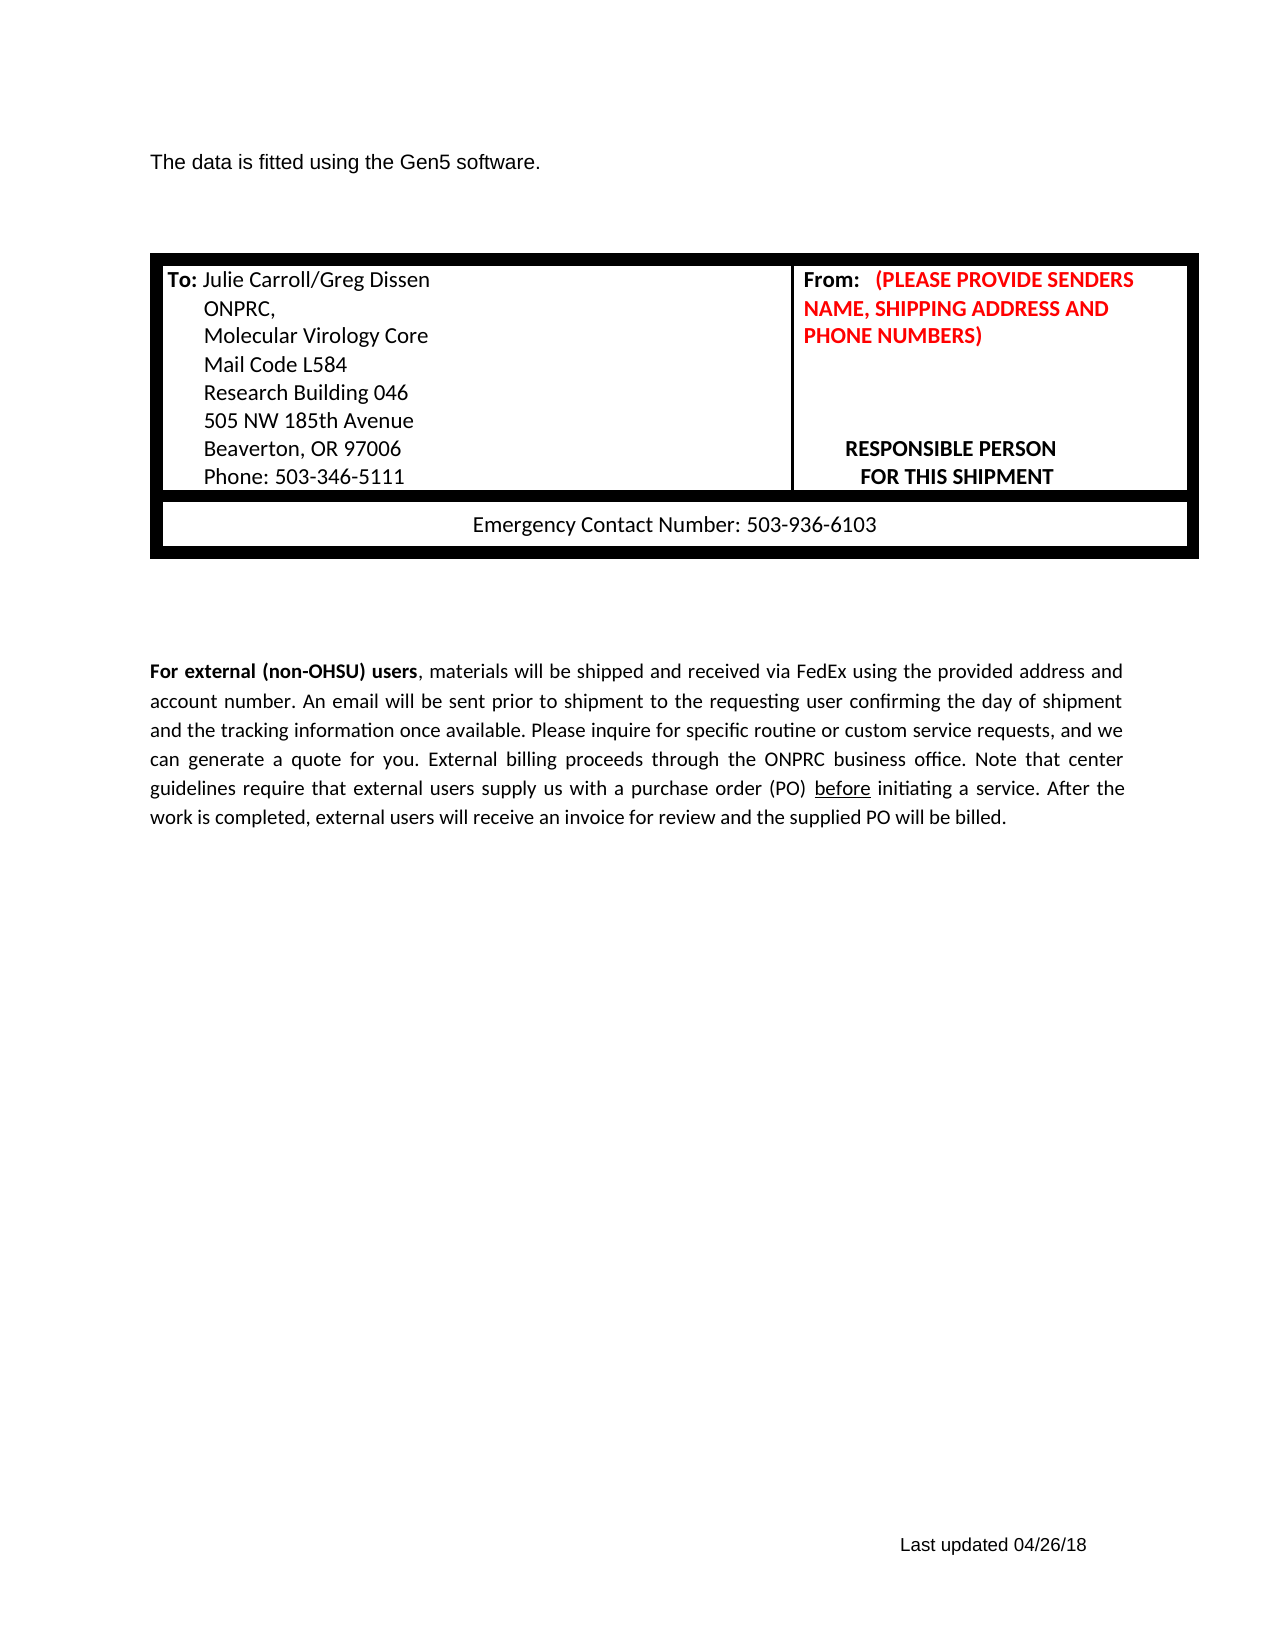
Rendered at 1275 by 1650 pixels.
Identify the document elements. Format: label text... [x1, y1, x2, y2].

text The data is fitted using the Gen5 software. [150, 150, 1125, 174]
table_cell Emergency Contact Number: 503-936-6103 [163, 502, 1187, 546]
text For external (non-OHSU) users, materials will be shipped and received via FedEx using the provided address and account number. An email will be sent prior to shipment to the requesting user confirming the day of shipment and the tracking information once available. Please inquire for specific routine or custom service requests, and we can generate a quote for you. External billing proceeds through the ONPRC business office. Note that center guidelines require that external users supply us with a purchase order (PO) before initiating a service. After the work is completed, external users will receive an invoice for review and the supplied PO will be billed. [150, 659, 1125, 830]
table_header To: Julie Carroll/Greg Dissen ONPRC, Molecular Virology Core Mail Code L584 Research Building 046 505 NW 185th Avenue Beaverton, OR 97006 Phone: 503-346-5111 [163, 266, 791, 490]
table_header From: (PLEASE PROVIDE SENDERS NAME, SHIPPING ADDRESS AND PHONE NUMBERS) RESPONSIBLE PERSON FOR THIS SHIPMENT [794, 266, 1187, 490]
